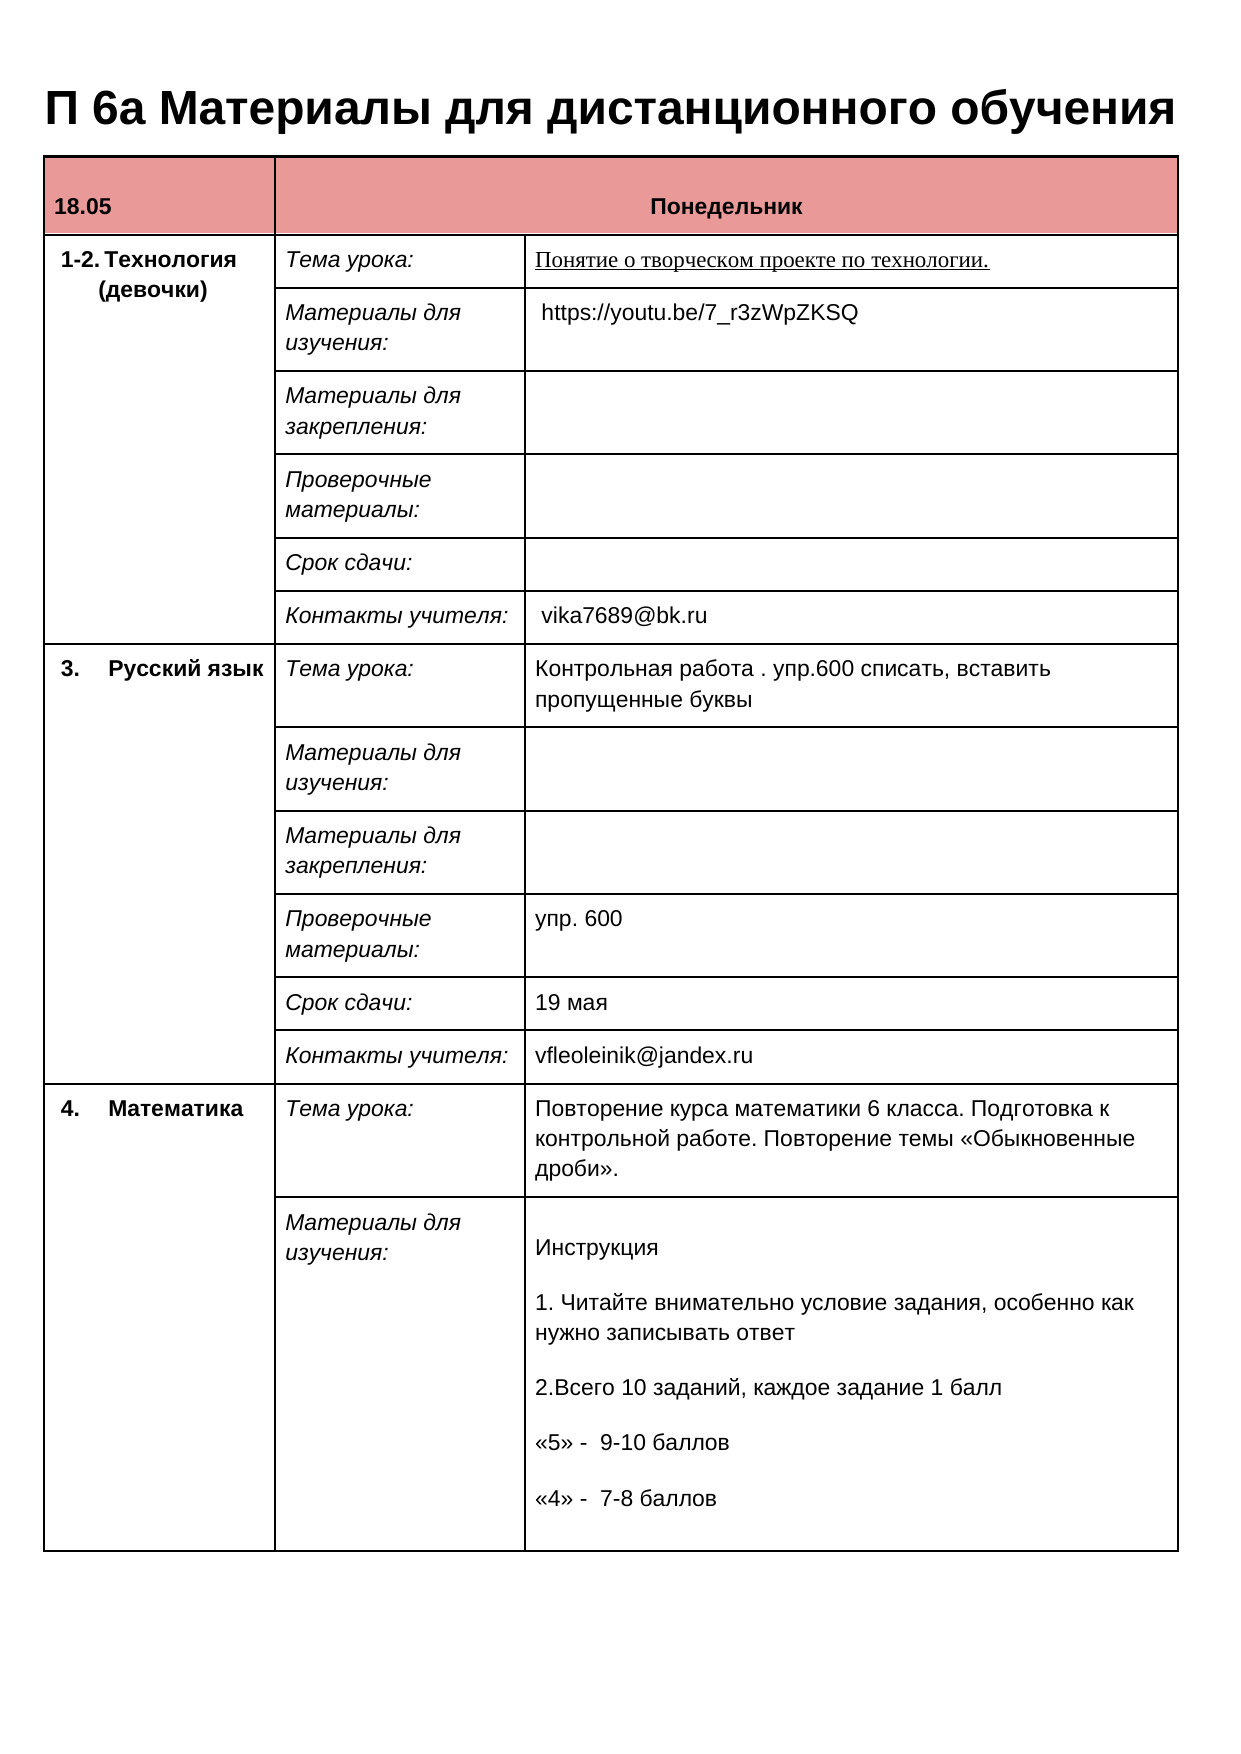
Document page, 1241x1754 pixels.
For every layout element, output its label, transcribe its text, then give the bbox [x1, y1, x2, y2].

table_cell Материалы для закрепления: [276, 372, 524, 453]
table_cell vfleoleinik@jandex.ru [526, 1031, 1177, 1082]
table_cell Проверочные материалы: [276, 895, 524, 976]
table_cell Срок сдачи: [276, 978, 524, 1029]
table_cell Тема урока: [276, 236, 524, 287]
table_cell Контакты учителя: [276, 592, 524, 643]
table_cell Тема урока: [276, 645, 524, 726]
table_cell [526, 455, 1177, 537]
table_cell Контакты учителя: [276, 1031, 524, 1082]
table_cell упр. 600 [526, 895, 1177, 976]
table_cell Материалы для изучения: [276, 289, 524, 370]
table_header Понедельник [276, 158, 1177, 233]
table_cell Повторение курса математики 6 класса. Подготовка к контрольной работе. Повторение темы «Обыкновенные дроби». [526, 1085, 1177, 1196]
table_cell Тема урока: [276, 1085, 524, 1196]
table_cell Материалы для изучения: [276, 728, 524, 809]
table_cell [526, 539, 1177, 590]
subtitle П 6а Материалы для дистанционного обучения [44, 79, 1210, 134]
table_cell https://youtu.be/7_r3zWpZKSQ [526, 289, 1177, 370]
table_cell Контрольная работа . упр.600 списать, вставить пропущенные буквы [526, 645, 1177, 726]
table_cell Срок сдачи: [276, 539, 524, 590]
table_cell 19 мая [526, 978, 1177, 1029]
table_cell [526, 372, 1177, 453]
table_header 18.05 [45, 158, 274, 233]
table_cell Материалы для закрепления: [276, 812, 524, 893]
table_cell Понятие о творческом проекте по технологии. [526, 236, 1177, 287]
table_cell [276, 1198, 524, 1550]
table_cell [526, 1198, 1177, 1550]
table_cell [526, 812, 1177, 893]
table_cell vika7689@bk.ru [526, 592, 1177, 643]
table_cell 4. Математика [45, 1085, 274, 1550]
table_cell 3. Русский язык [45, 645, 274, 1082]
table_cell [526, 728, 1177, 809]
table_cell 1-2. Технология (девочки) [45, 236, 274, 643]
table_cell Проверочные материалы: [276, 455, 524, 537]
